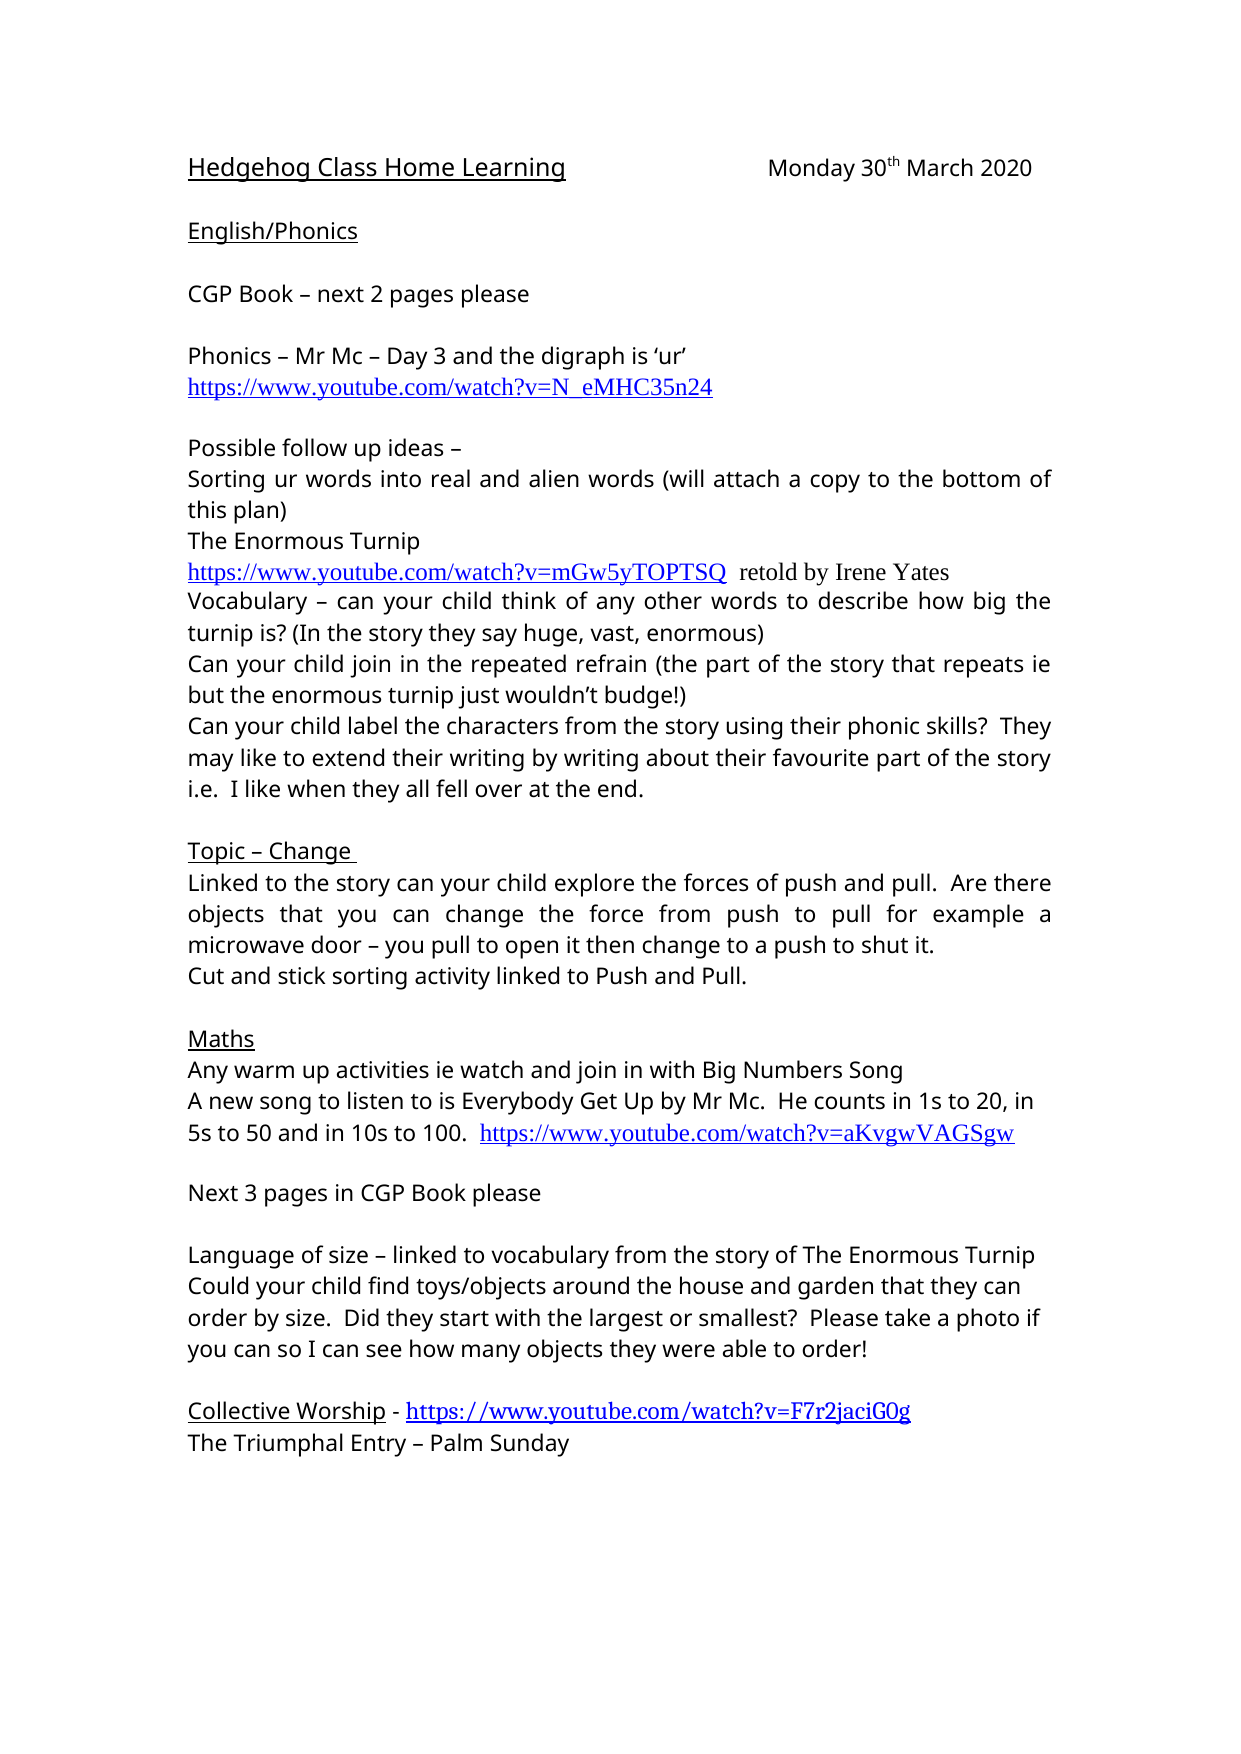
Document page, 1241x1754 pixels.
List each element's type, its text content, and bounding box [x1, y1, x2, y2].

text Can your child label the characters from the story using their phonic skills? They may like to extend their writing by writing about their favourite part of the story i.e. I like when they all fell over at the end. [187, 710, 1053, 804]
text Next 3 pages in CGP Book please [187, 1177, 1053, 1208]
text The Triumphal Entry – Palm Sunday [187, 1427, 1053, 1458]
text Collective Worship - https://www.youtube.com/watch?v=F7r2jaciG0g [187, 1395, 1053, 1427]
text The Enormous Turnip [187, 525, 1053, 557]
text A new song to listen to is Everybody Get Up by Mr Mc. He counts in 1s to 20, in 5s to 50 and in 10s to 100. https://www.youtube.com/watch?v=aKvgwVAGSgw [187, 1085, 1053, 1148]
text Language of size – linked to vocabulary from the story of The Enormous Turnip [187, 1239, 1053, 1270]
text CGP Book – next 2 pages please [187, 278, 1053, 309]
text Possible follow up ideas – [187, 432, 1053, 463]
text Linked to the story can your child explore the forces of push and pull. Are there objects that you can change the force from push to pull for example a microwave door – you pull to open it then change to a push to shut it. [187, 867, 1053, 960]
text Topic – Change [187, 835, 1053, 867]
text https://www.youtube.com/watch?v=mGw5yTOPTSQ retold by Irene Yates [187, 557, 1053, 585]
text Sorting ur words into real and alien words (will attach a copy to the bottom of this plan) [187, 463, 1053, 525]
text English/Phonics [187, 215, 1053, 247]
text Phonics – Mr Mc – Day 3 and the digraph is ‘ur’ [187, 340, 1053, 372]
text Hedgehog Class Home Learning Monday 30th March 2020 [187, 150, 1053, 184]
text Cut and stick sorting activity linked to Push and Pull. [187, 960, 1053, 992]
text Can your child join in the repeated refrain (the part of the story that repeats ie but the enormous turnip just wouldn’t budge!) [187, 648, 1053, 710]
text Any warm up activities ie watch and join in with Big Numbers Song [187, 1054, 1053, 1085]
text https://www.youtube.com/watch?v=N_eMHC35n24 [187, 372, 1053, 400]
text Vocabulary – can your child think of any other words to describe how big the turnip is? (In the story they say huge, vast, enormous) [187, 585, 1053, 648]
text Could your child find toys/objects around the house and garden that they can order by size. Did they start with the largest or smallest? Please take a photo if you can so I can see how many objects they were able to order! [187, 1270, 1053, 1364]
text Maths [187, 1023, 1053, 1054]
